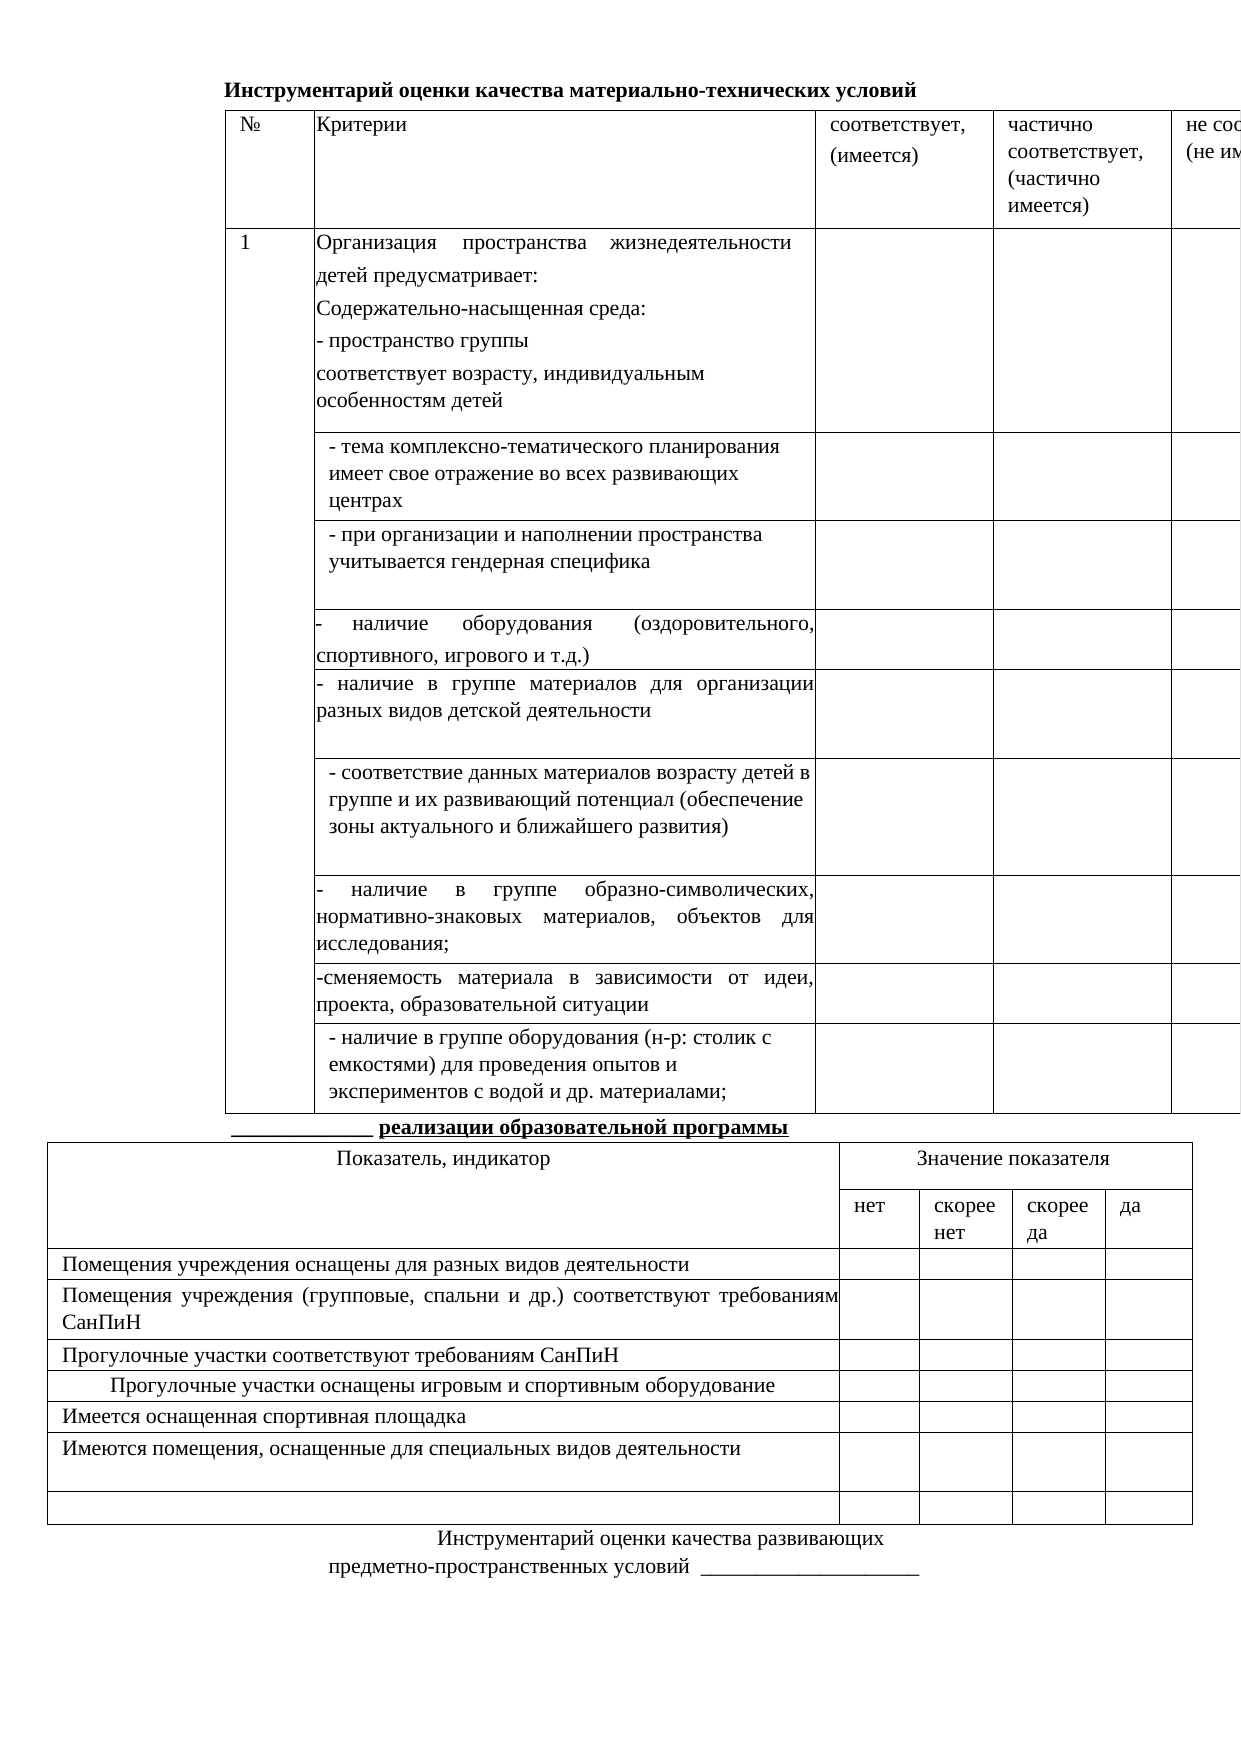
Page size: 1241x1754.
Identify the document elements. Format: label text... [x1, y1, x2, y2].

table_cell [1172, 876, 1240, 963]
table_cell нет [840, 1190, 919, 1248]
table_cell [840, 1371, 919, 1401]
table_cell [816, 610, 993, 669]
table_cell [994, 670, 1171, 758]
table_cell [816, 229, 993, 432]
table_cell 1 [226, 229, 314, 1113]
table_cell скорее нет [920, 1190, 1012, 1248]
table_cell - наличие в группе материалов для организации разных видов детской деятельности [315, 670, 815, 758]
table_cell [1013, 1280, 1105, 1339]
table_cell [816, 1024, 993, 1113]
table_cell Помещения учреждения оснащены для разных видов деятельности [48, 1249, 839, 1279]
table_cell [1172, 433, 1240, 520]
table_cell [920, 1280, 1012, 1339]
table_cell [1172, 521, 1240, 608]
table_cell [1013, 1433, 1105, 1491]
table_cell [994, 759, 1171, 875]
table_header частично соответствует, (частично имеется) [994, 111, 1171, 228]
table_cell Прогулочные участки соответствуют требованиям СанПиН [48, 1340, 839, 1369]
table_cell - соответствие данных материалов возрасту детей в группе и их развивающий потенциал (обеспечение зоны актуального и ближайшего развития) [315, 759, 815, 875]
table_cell [816, 521, 993, 608]
table_cell [1106, 1340, 1192, 1369]
table_cell [1172, 610, 1240, 669]
text _____________ реализации образовательной программы [226, 1114, 937, 1139]
table_cell [840, 1492, 919, 1524]
table_cell [994, 229, 1171, 432]
table_cell [920, 1371, 1012, 1401]
table_header соответствует, (имеется) [816, 111, 993, 228]
table_cell [994, 610, 1171, 669]
table_cell [816, 876, 993, 963]
table_cell [840, 1433, 919, 1491]
table_header № [226, 111, 314, 228]
table_header [840, 1143, 920, 1189]
table_cell [1013, 1402, 1105, 1432]
table_cell [1172, 1024, 1240, 1113]
table_cell [840, 1402, 919, 1432]
table_cell [840, 1249, 919, 1279]
table_cell [816, 964, 993, 1023]
table_cell Имеется оснащенная спортивная площадка [48, 1402, 839, 1432]
table_cell -сменяемость материала в зависимости от идеи, проекта, образовательной ситуации [315, 964, 815, 1023]
table_cell [994, 1024, 1171, 1113]
table_header Критерии [315, 111, 815, 228]
table_cell [816, 759, 993, 875]
table_cell [840, 1280, 919, 1339]
table_cell [840, 1340, 919, 1369]
table_cell Прогулочные участки оснащены игровым и спортивным оборудование [48, 1371, 839, 1401]
table_cell [1013, 1492, 1105, 1524]
table_cell [1172, 229, 1240, 432]
table_cell - наличие в группе оборудования (н-р: столик с емкостями) для проведения опытов и экспериментов с водой и др. материалами; [315, 1024, 815, 1113]
table_cell - наличие в группе образно-символических, нормативно-знаковых материалов, объектов для исследования; [315, 876, 815, 963]
table_cell [920, 1433, 1012, 1491]
table_cell [1013, 1340, 1105, 1369]
table_header Показатель, индикатор [48, 1143, 839, 1248]
table_cell [920, 1340, 1012, 1369]
table_cell [1106, 1433, 1192, 1491]
table_cell [816, 670, 993, 758]
table_cell [1172, 964, 1240, 1023]
table_cell [920, 1249, 1012, 1279]
table_cell [1172, 670, 1240, 758]
table_cell - тема комплексно-тематического планирования имеет свое отражение во всех развивающих центрах [315, 433, 815, 520]
table_cell [920, 1402, 1012, 1432]
table_cell [1172, 759, 1240, 875]
table_cell Организация пространства жизнедеятельности детей предусматривает: Содержательно-насыщенная среда: - пространство группы соответствует возрасту, индивидуальным особенностям детей [315, 229, 815, 432]
table_header Значение показателя [920, 1143, 1192, 1189]
table_cell да [1106, 1190, 1192, 1248]
table_cell Помещения учреждения (групповые, спальни и др.) соответствуют требованиям СанПиН [48, 1280, 839, 1339]
table_cell [994, 521, 1171, 608]
text Инструментарий оценки качества материально-технических условий [224, 77, 937, 102]
table_header не соответствует, (не имеется) [1172, 111, 1240, 228]
table_cell [994, 433, 1171, 520]
table_cell [920, 1492, 1012, 1524]
table_cell [1106, 1402, 1192, 1432]
table_cell [994, 876, 1171, 963]
table_cell [48, 1492, 839, 1524]
table_cell [1013, 1249, 1105, 1279]
text Инструментарий оценки качества развивающих предметно-пространственных условий ____________________ [328, 1525, 937, 1578]
table_cell - наличие оборудования (оздоровительного, спортивного, игрового и т.д.) [315, 610, 815, 669]
table_cell [1106, 1371, 1192, 1401]
table_cell [816, 433, 993, 520]
table_cell - при организации и наполнении пространства учитывается гендерная специфика [315, 521, 815, 608]
table_cell Имеются помещения, оснащенные для специальных видов деятельности [48, 1433, 839, 1491]
table_cell [1106, 1249, 1192, 1279]
table_cell скорее да [1013, 1190, 1105, 1248]
table_cell [1106, 1492, 1192, 1524]
table_cell [994, 964, 1171, 1023]
table_cell [1106, 1280, 1192, 1339]
table_cell [1013, 1371, 1105, 1401]
